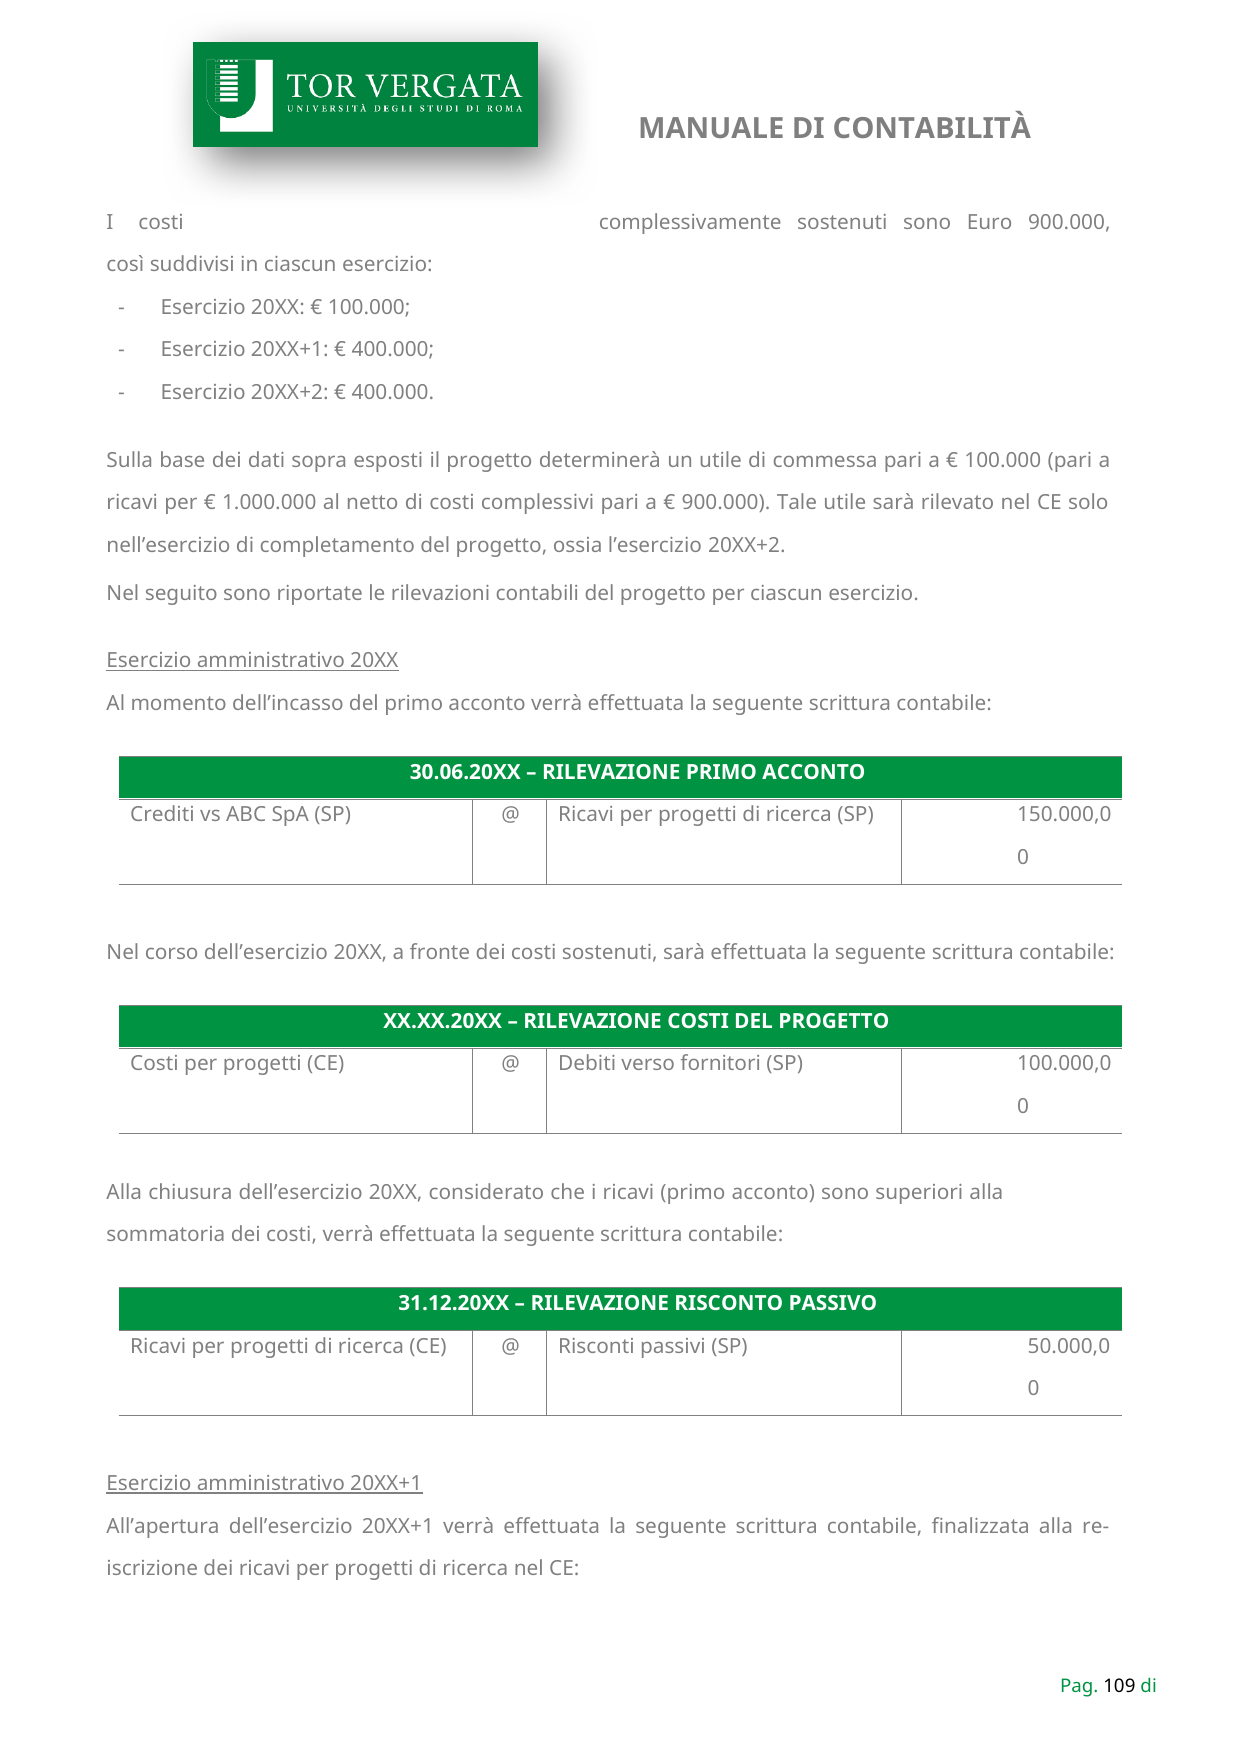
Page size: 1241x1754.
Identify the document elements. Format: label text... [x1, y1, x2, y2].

text I costi complessivamente sostenuti sono Euro 900.000, così suddivisi in ciascun esercizio: [106, 207, 1111, 278]
text Nel corso dell’esercizio 20XX, a fronte dei costi sostenuti, sarà effettuata la seguente scrittura contabile: [106, 937, 1123, 966]
table_cell @ [473, 800, 546, 884]
table_cell Debiti verso fornitori (SP) [547, 1049, 901, 1133]
list Esercizio 20XX+1: € 400.000; [118, 334, 1111, 363]
text Alla chiusura dell’esercizio 20XX, considerato che i ricavi (primo acconto) sono superiori alla sommatoria dei costi, verrà effettuata la seguente scrittura contabile: [106, 1177, 1005, 1248]
table_cell Risconti passivi (SP) [547, 1331, 901, 1415]
table_cell 100.000,00 [902, 1049, 1122, 1133]
text Nel seguito sono riportate le rilevazioni contabili del progetto per ciascun esercizio. [106, 578, 1111, 606]
table_cell Costi per progetti (CE) [119, 1049, 472, 1133]
table_cell 150.000,00 [902, 800, 1122, 884]
table_cell Ricavi per progetti di ricerca (CE) [119, 1331, 472, 1415]
table_header 31.12.20XX – RILEVAZIONE RISCONTO PASSIVO [119, 1288, 1122, 1330]
picture [193, 42, 538, 147]
list Esercizio 20XX+2: € 400.000. [118, 377, 1111, 406]
text Sulla base dei dati sopra esposti il progetto determinerà un utile di commessa pari a € 100.000 (pari a ricavi per € 1.000.000 al netto di costi complessivi pari a € 900.000). Tale utile sarà rilevato nel CE solo nell’esercizio di completamento del progetto, ossia l’esercizio 20XX+2. [106, 445, 1111, 558]
table_header XX.XX.20XX – RILEVAZIONE COSTI DEL PROGETTO [119, 1006, 1122, 1047]
list Esercizio 20XX: € 100.000; [118, 292, 1111, 320]
text Esercizio amministrativo 20XX [106, 646, 1111, 674]
text All’apertura dell’esercizio 20XX+1 verrà effettuata la seguente scrittura contabile, finalizzata alla re-iscrizione dei ricavi per progetti di ricerca nel CE: [106, 1511, 1111, 1582]
table_header 30.06.20XX – RILEVAZIONE PRIMO ACCONTO [119, 757, 1122, 798]
table_cell @ [473, 1049, 546, 1133]
text Esercizio amministrativo 20XX+1 [106, 1468, 1123, 1497]
text Al momento dell’incasso del primo acconto verrà effettuata la seguente scrittura contabile: [106, 688, 1111, 717]
table_cell 50.000,00 [902, 1331, 1122, 1415]
table_cell Crediti vs ABC SpA (SP) [119, 800, 472, 884]
table_cell @ [473, 1331, 546, 1415]
table_cell Ricavi per progetti di ricerca (SP) [547, 800, 901, 884]
